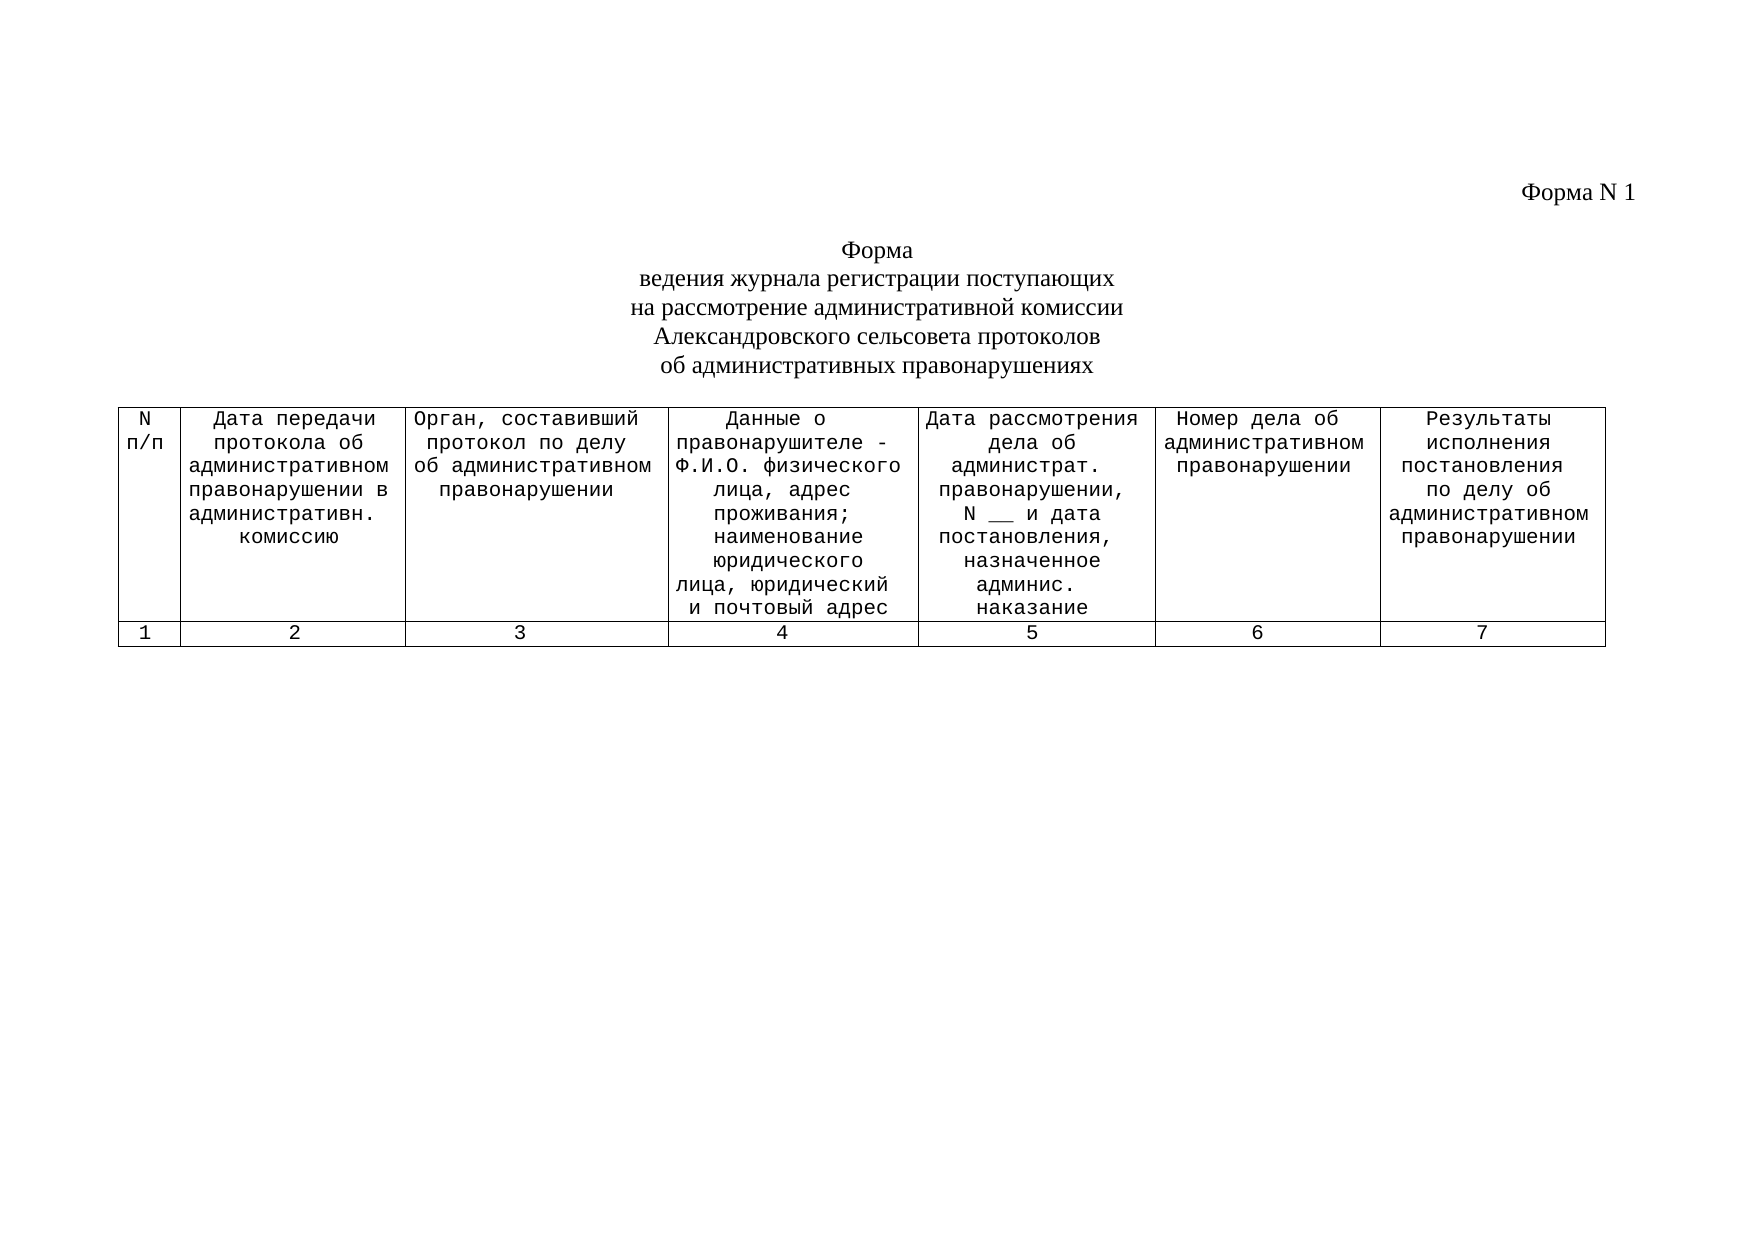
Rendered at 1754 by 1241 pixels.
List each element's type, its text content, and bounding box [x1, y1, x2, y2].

text Форма N 1 [118, 177, 1636, 206]
table_cell 6 [1156, 622, 1380, 646]
table_cell 4 [669, 622, 918, 646]
text ведения журнала регистрации поступающих [118, 263, 1636, 292]
table_header Номер дела об административном правонарушении [1156, 408, 1380, 621]
table_header Результаты исполнения постановления по делу об административном правонарушении [1381, 408, 1605, 621]
table_header Дата передачи протокола об административном правонарушении в административн. комиссию [181, 408, 405, 621]
table_header Данные о правонарушителе - Ф.И.О. физического лица, адрес проживания; наименование юридического лица, юридический и почтовый адрес [669, 408, 918, 621]
table_header Дата рассмотрения дела об администрат. правонарушении, N __ и дата постановления, назначенное админис. наказание [919, 408, 1155, 621]
text Александровского сельсовета протоколов [118, 321, 1636, 350]
text Форма [118, 235, 1636, 263]
table_cell 7 [1381, 622, 1605, 646]
table_header Орган, составивший протокол по делу об административном правонарушении [406, 408, 668, 621]
table_cell 2 [181, 622, 405, 646]
table_cell 5 [919, 622, 1155, 646]
text об административных правонарушениях [118, 350, 1636, 378]
table_header N п/п [119, 408, 180, 621]
text на рассмотрение административной комиссии [118, 292, 1636, 321]
table_cell 3 [406, 622, 668, 646]
table_cell 1 [119, 622, 180, 646]
